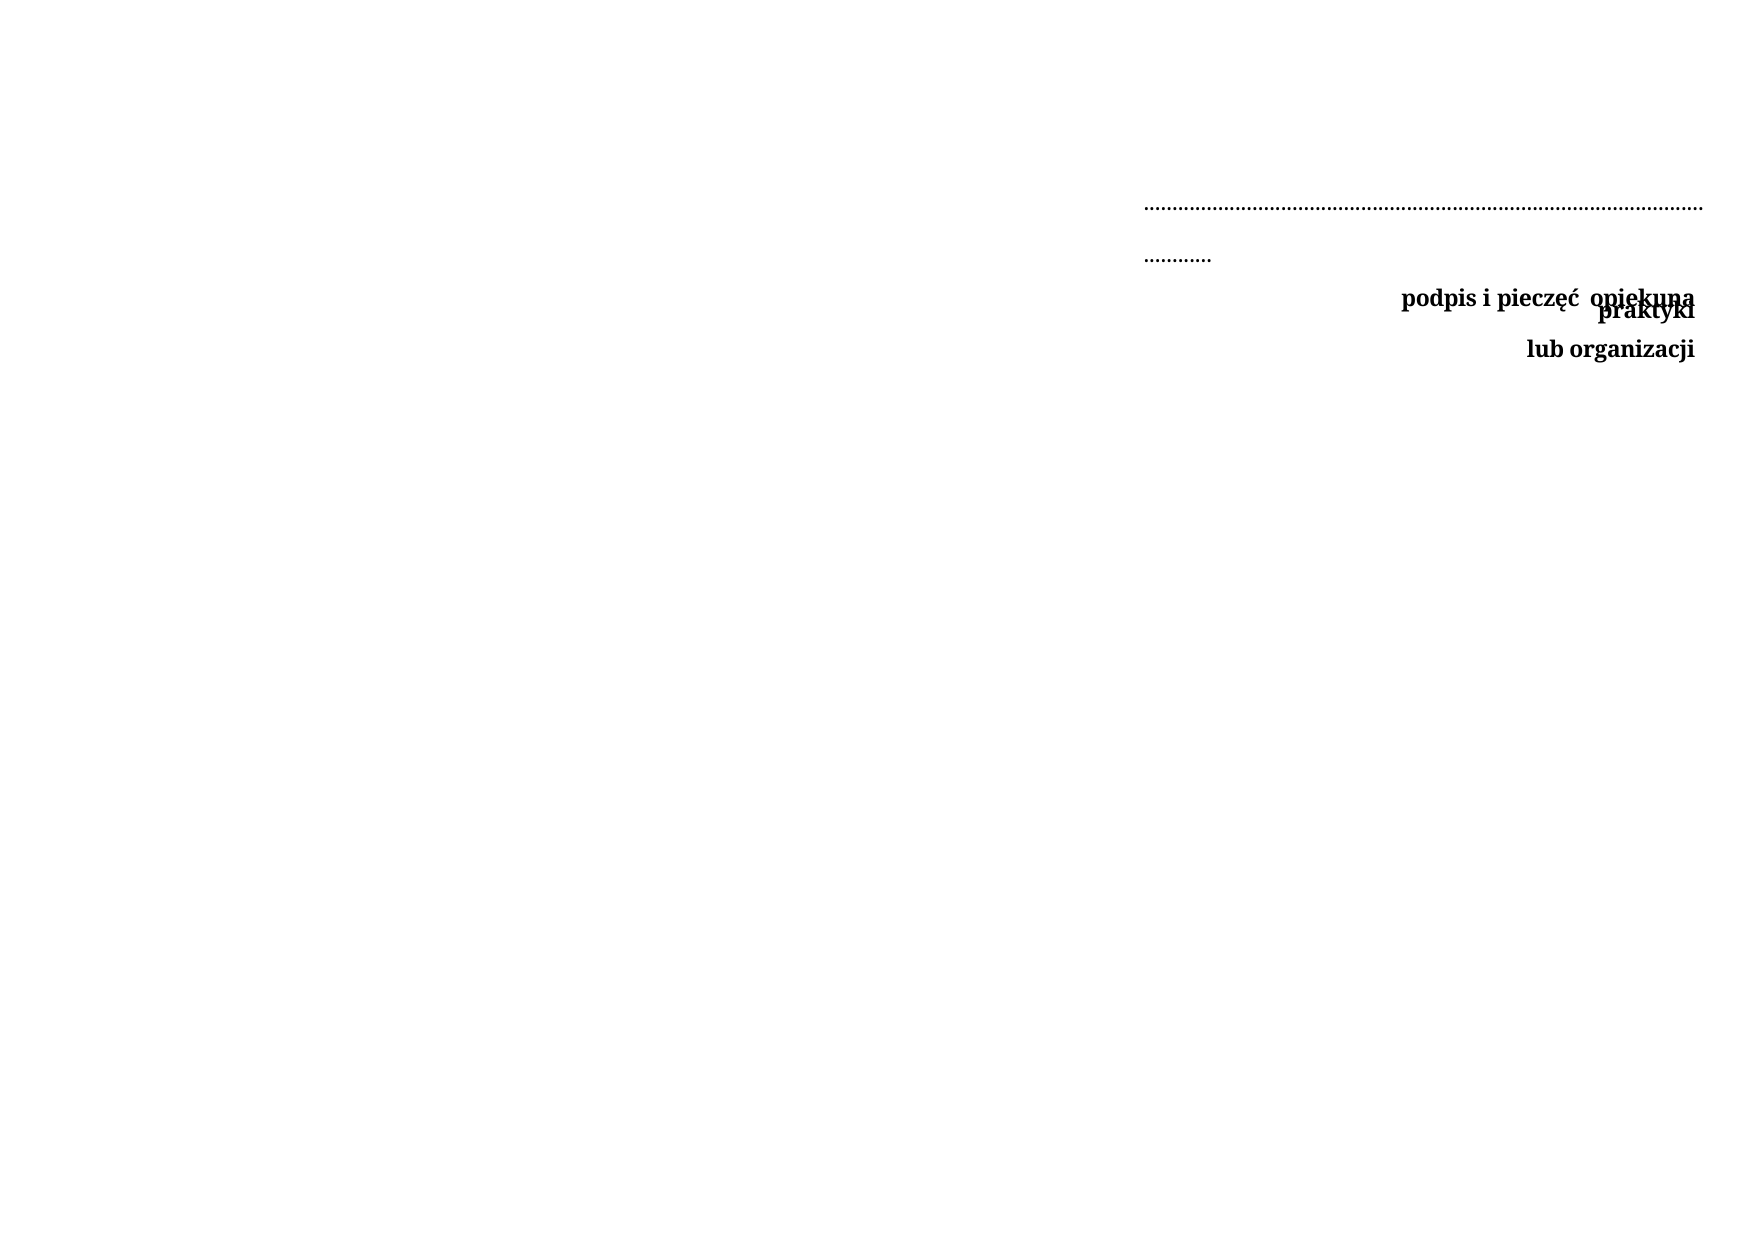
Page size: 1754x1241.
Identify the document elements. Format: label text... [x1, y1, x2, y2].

text .............................................................................................................. [1143, 169, 1706, 273]
text lub organizacji [1332, 345, 1597, 361]
text lub organizacji [1598, 345, 1681, 361]
text podpis i pieczęć opiekuna praktyki [1332, 293, 1695, 325]
